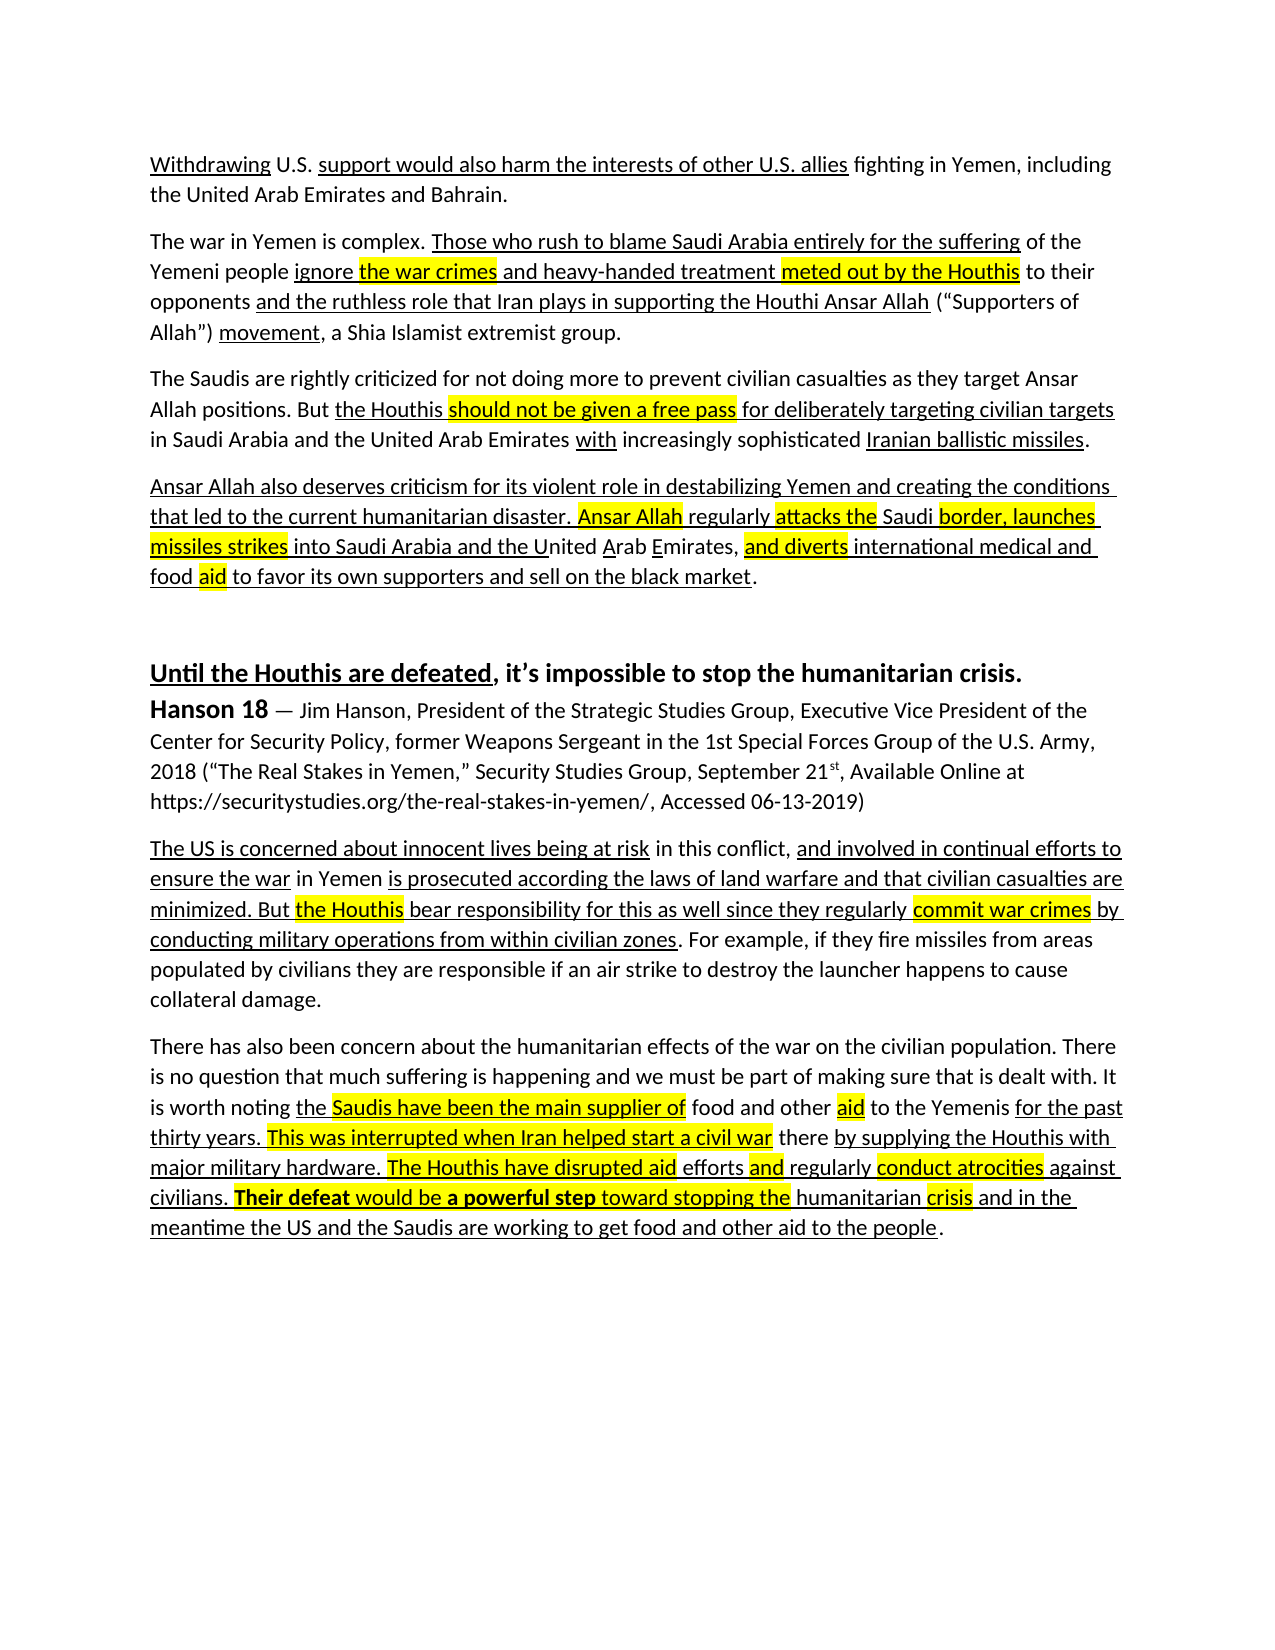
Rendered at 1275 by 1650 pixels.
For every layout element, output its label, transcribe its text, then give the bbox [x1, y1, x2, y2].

text Hanson 18 — Jim Hanson, President of the Strategic Studies Group, Executive Vice President of the Center for Security Policy, former Weapons Sergeant in the 1st Special Forces Group of the U.S. Army, 2018 (“The Real Stakes in Yemen,” Security Studies Group, September 21st, Available Online at https://securitystudies.org/the-real-stakes-in-yemen/, Accessed 06-13-2019) [150, 692, 1125, 816]
text Ansar Allah also deserves criticism for its violent role in destabilizing Yemen and creating the conditions that led to the current humanitarian disaster. Ansar Allah regularly attacks the Saudi border, launches missiles strikes into Saudi Arabia and the United Arab Emirates, and diverts international medical and food aid to favor its own supporters and sell on the black market. [150, 472, 1125, 591]
text There has also been concern about the humanitarian effects of the war on the civilian population. There is no question that much suffering is happening and we must be part of making sure that is dealt with. It is worth noting the Saudis have been the main supplier of food and other aid to the Yemenis for the past thirty years. This was interrupted when Iran helped start a civil war there by supplying the Houthis with major military hardware. The Houthis have disrupted aid efforts and regularly conduct atrocities against civilians. Their defeat would be a powerful step toward stopping the humanitarian crisis and in the meantime the US and the Saudis are working to get food and other aid to the people. [150, 1032, 1125, 1242]
text The US is concerned about innocent lives being at risk in this conflict, and involved in continual efforts to ensure the war in Yemen is prosecuted according the laws of land warfare and that civilian casualties are minimized. But the Houthis bear responsibility for this as well since they regularly commit war crimes by conducting military operations from within civilian zones. For example, if they fire missiles from areas populated by civilians they are responsible if an air strike to destroy the launcher happens to cause collateral damage. [150, 834, 1125, 1013]
subtitle Until the Houthis are defeated, it’s impossible to stop the humanitarian crisis. [150, 656, 1125, 689]
text The Saudis are rightly criticized for not doing more to prevent civilian casualties as they target Ansar Allah positions. But the Houthis should not be given a free pass for deliberately targeting civilian targets in Saudi Arabia and the United Arab Emirates with increasingly sophisticated Iranian ballistic missiles. [150, 364, 1125, 453]
text Withdrawing U.S. support would also harm the interests of other U.S. allies fighting in Yemen, including the United Arab Emirates and Bahrain. [150, 150, 1125, 208]
text The war in Yemen is complex. Those who rush to blame Saudi Arabia entirely for the suffering of the Yemeni people ignore the war crimes and heavy-handed treatment meted out by the Houthis to their opponents and the ruthless role that Iran plays in supporting the Houthi Ansar Allah (“Supporters of Allah”) movement, a Shia Islamist extremist group. [150, 227, 1125, 346]
